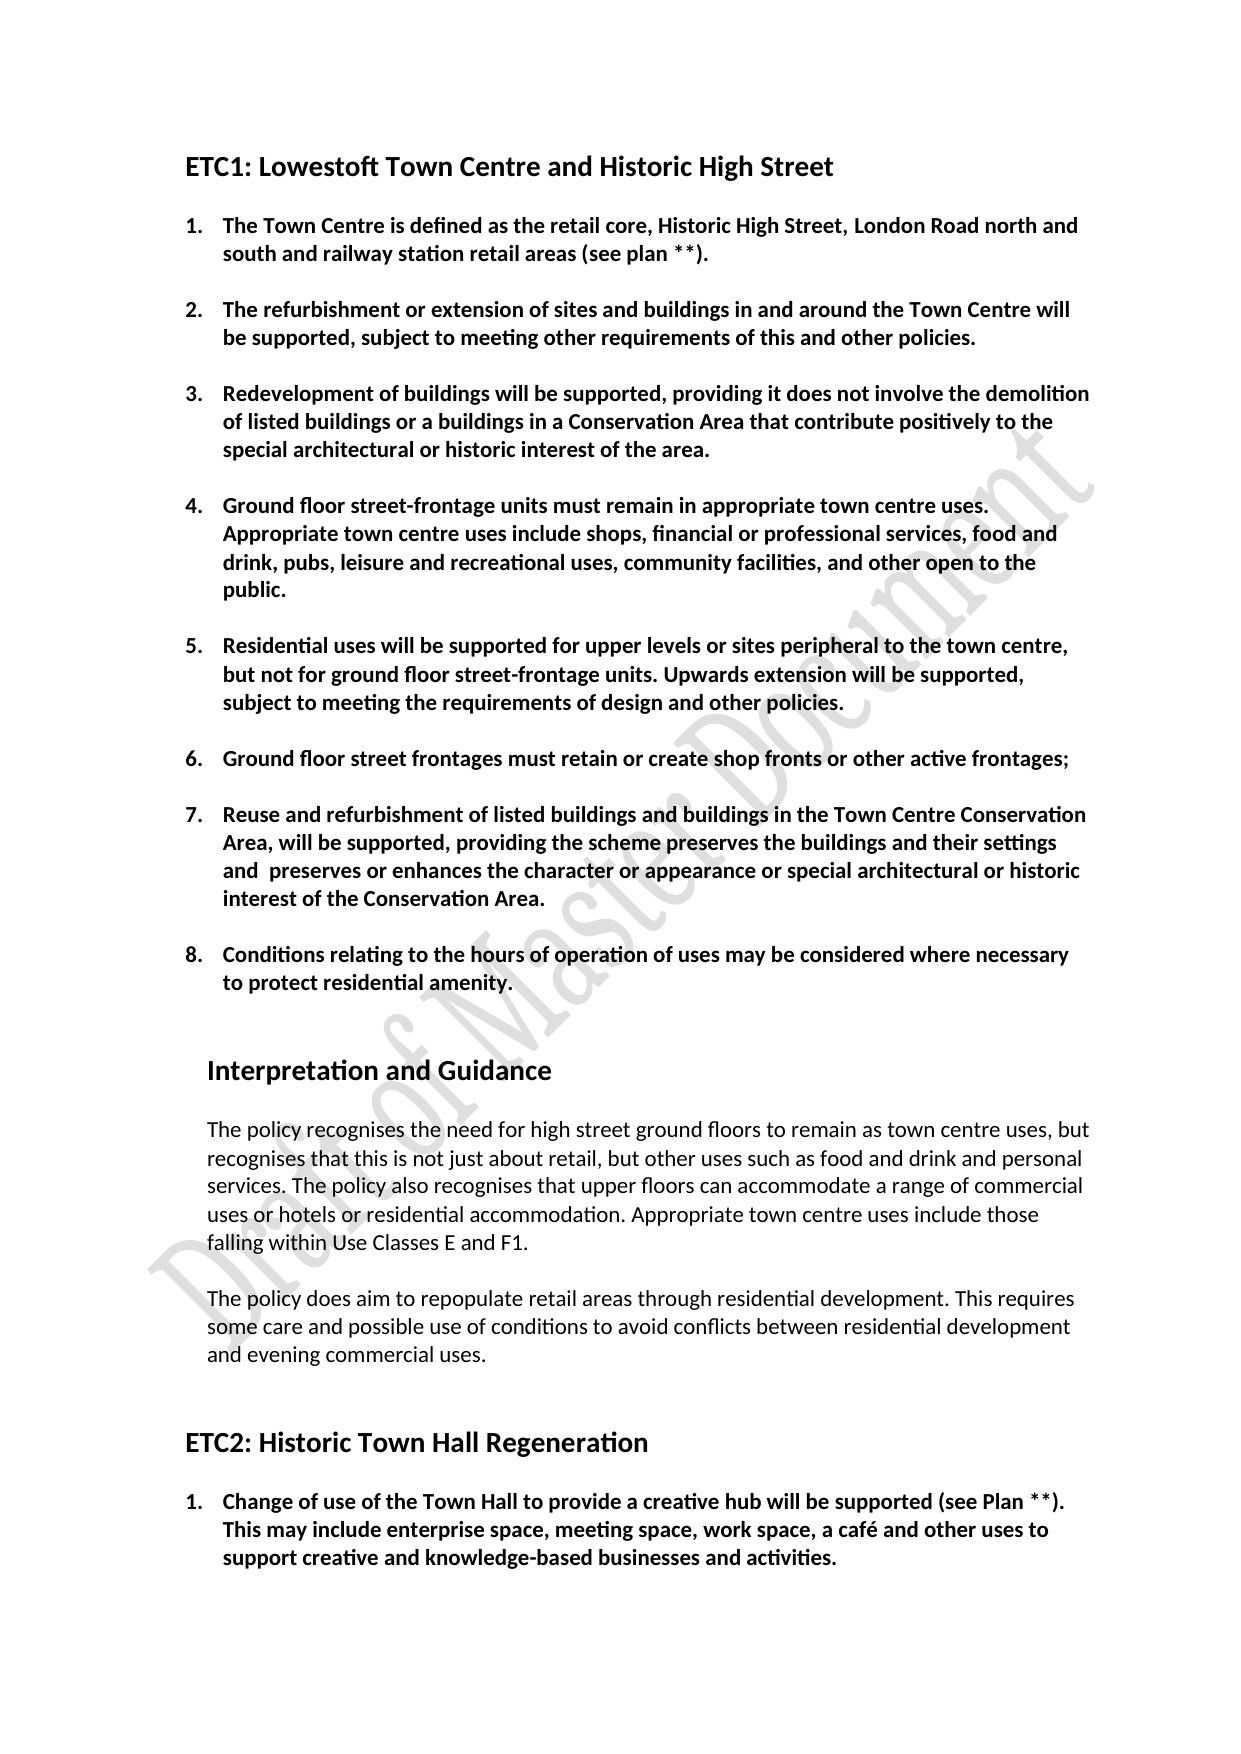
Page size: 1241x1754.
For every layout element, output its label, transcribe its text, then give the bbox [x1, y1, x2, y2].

list The Town Centre is defined as the retail core, Historic High Street, London Road north and south and railway station retail areas (see plan **). [185, 211, 1092, 267]
text The policy does aim to repopulate retail areas through residential development. This requires some care and possible use of conditions to avoid conflicts between residential development and evening commercial uses. [207, 1284, 1092, 1368]
text ETC1: Lowestoft Town Centre and Historic High Street [148, 148, 1092, 183]
list Redevelopment of buildings will be supported, providing it does not involve the demolition of listed buildings or a buildings in a Conservation Area that contribute positively to the special architectural or historic interest of the area. [185, 379, 1092, 463]
list Residential uses will be supported for upper levels or sites peripheral to the town centre, but not for ground floor street-frontage units. Upwards extension will be supported, subject to meeting the requirements of design and other policies. [185, 632, 1092, 716]
list Reuse and refurbishment of listed buildings and buildings in the Town Centre Conservation Area, will be supported, providing the scheme preserves the buildings and their settings and preserves or enhances the character or appearance or special architectural or historic interest of the Conservation Area. [185, 800, 1092, 912]
text Interpretation and Guidance [207, 1052, 1092, 1088]
list Ground floor street-frontage units must remain in appropriate town centre uses. Appropriate town centre uses include shops, financial or professional services, food and drink, pubs, leisure and recreational uses, community facilities, and other open to the public. [185, 492, 1092, 604]
list Conditions relating to the hours of operation of uses may be considered where necessary to protect residential amenity. [185, 940, 1092, 996]
list The refurbishment or extension of sites and buildings in and around the Town Centre will be supported, subject to meeting other requirements of this and other policies. [185, 295, 1092, 351]
list Ground floor street frontages must retain or create shop fronts or other active frontages; [185, 744, 1092, 772]
text The policy recognises the need for high street ground floors to remain as town centre uses, but recognises that this is not just about retail, but other uses such as food and drink and personal services. The policy also recognises that upper floors can accommodate a range of commercial uses or hotels or residential accommodation. Appropriate town centre uses include those falling within Use Classes E and F1. [207, 1116, 1092, 1256]
list Change of use of the Town Hall to provide a creative hub will be supported (see Plan **). This may include enterprise space, meeting space, work space, a café and other uses to support creative and knowledge-based businesses and activities. [185, 1487, 1092, 1572]
text ETC2: Historic Town Hall Regeneration [148, 1424, 1092, 1459]
